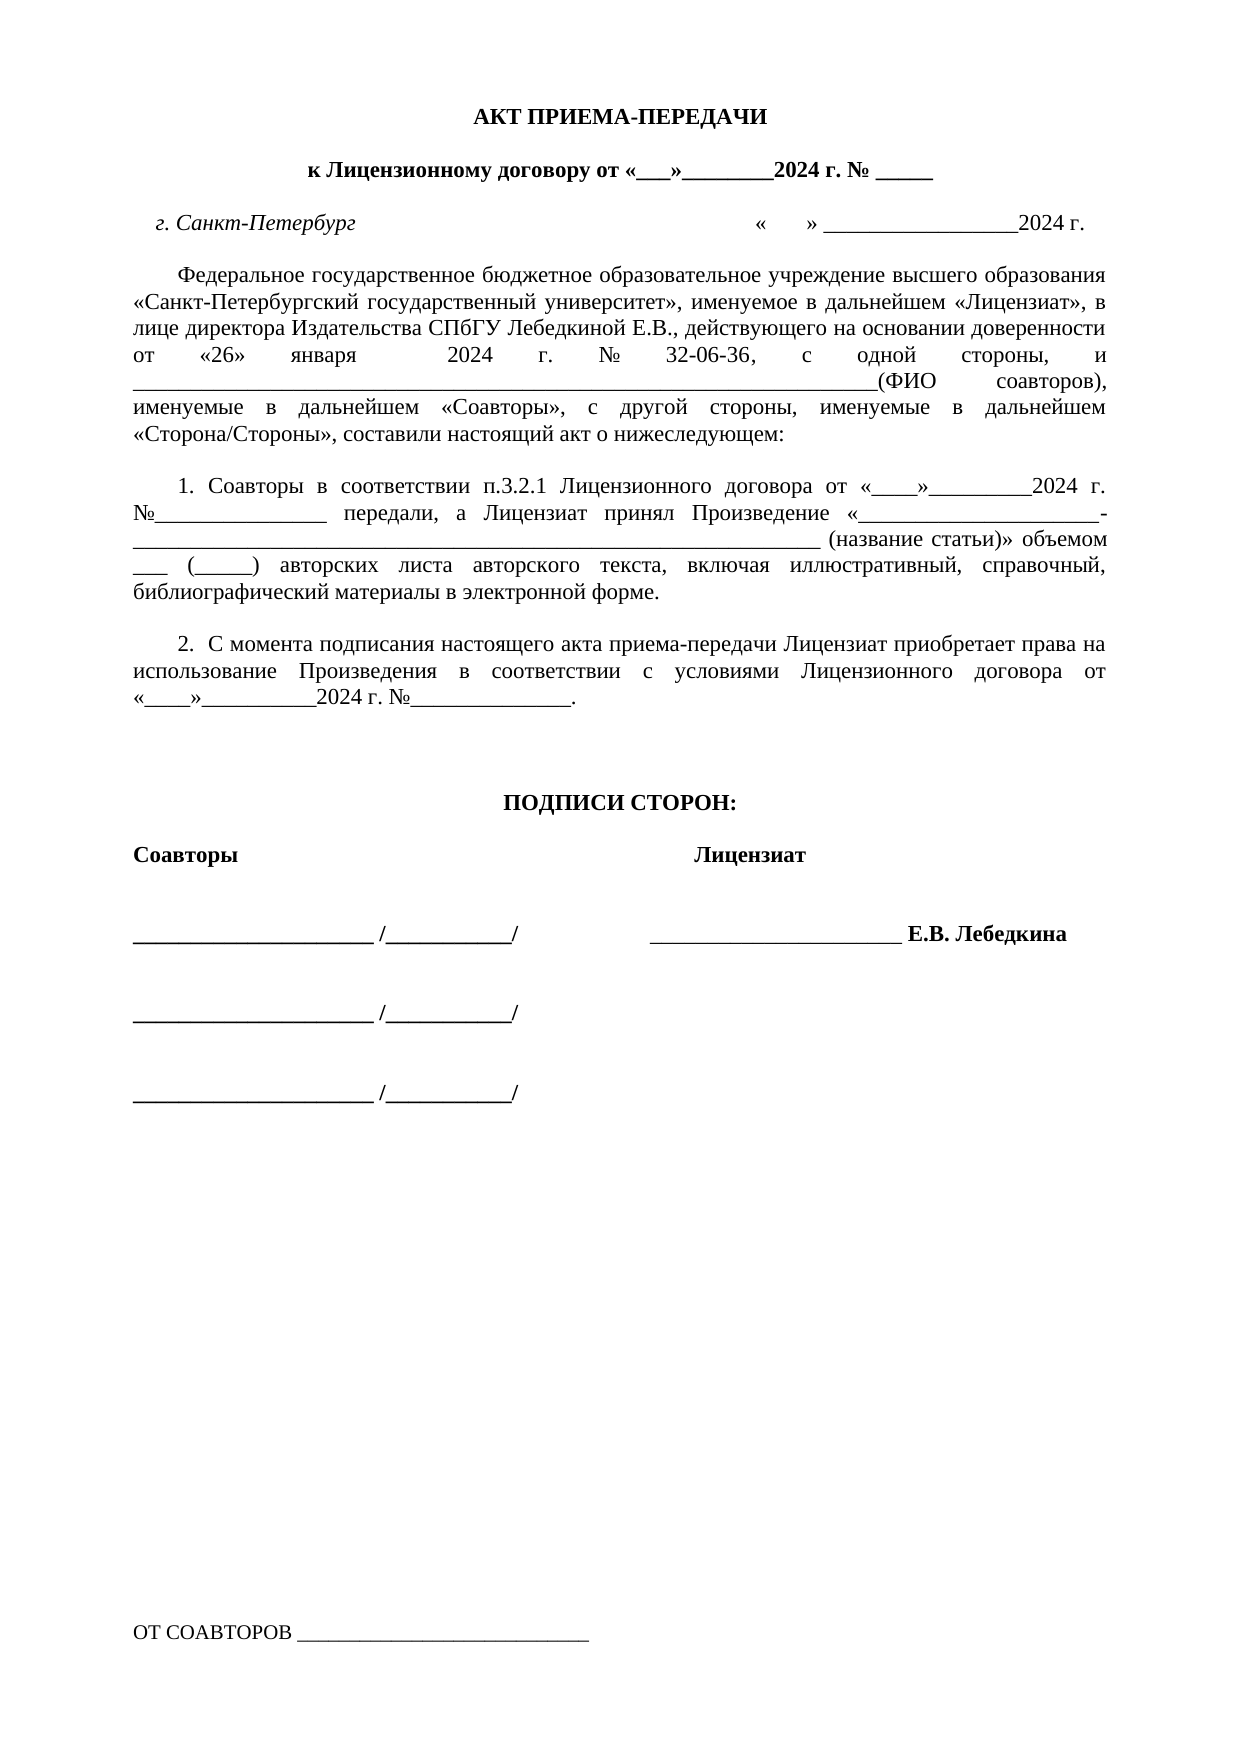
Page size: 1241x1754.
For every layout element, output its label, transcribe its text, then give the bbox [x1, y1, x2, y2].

text г. Санкт-Петербург « » _________________2024 г. [133, 209, 1107, 235]
list Соавторы в соответствии п.3.2.1 Лицензионного договора от «____»_________2024 г. №_______________ передали, а Лицензиат принял Произведение «_________________________________________________________________________________ (название статьи)» объемом ___ (_____) авторских листа авторского текста, включая иллюстративный, справочный, библиографический материалы в электронной форме. [133, 472, 1107, 604]
text к Лицензионному договору от «___»________2024 г. № _____ [133, 156, 1107, 182]
list С момента подписания настоящего акта приема-передачи Лицензиат приобретает права на использование Произведения в соответствии с условиями Лицензионного договора от «____»__________2024 г. №______________. [133, 631, 1107, 709]
table_header Соавторы _____________________ /___________/ _____________________ /___________/ _____________________ /___________/ [122, 841, 583, 1158]
text Федеральное государственное бюджетное образовательное учреждение высшего образования «Санкт-Петербургский государственный университет», именуемое в дальнейшем «Лицензиат», в лице директора Издательства СПбГУ Лебедкиной Е.В., действующего на основании доверенности от «26» января 2024 г. № 32-06-36, с одной стороны, и _________________________________________________________________(ФИО соавторов), именуемые в дальнейшем «Соавторы», с другой стороны, именуемые в дальнейшем «Сторона/Стороны», составили настоящий акт о нижеследующем: [133, 262, 1107, 446]
table_header Лицензиат ______________________ Е.В. Лебедкина [583, 841, 1107, 1158]
text ПОДПИСИ СТОРОН: [133, 789, 1107, 815]
text АКТ ПРИЕМА-ПЕРЕДАЧИ [133, 103, 1107, 130]
